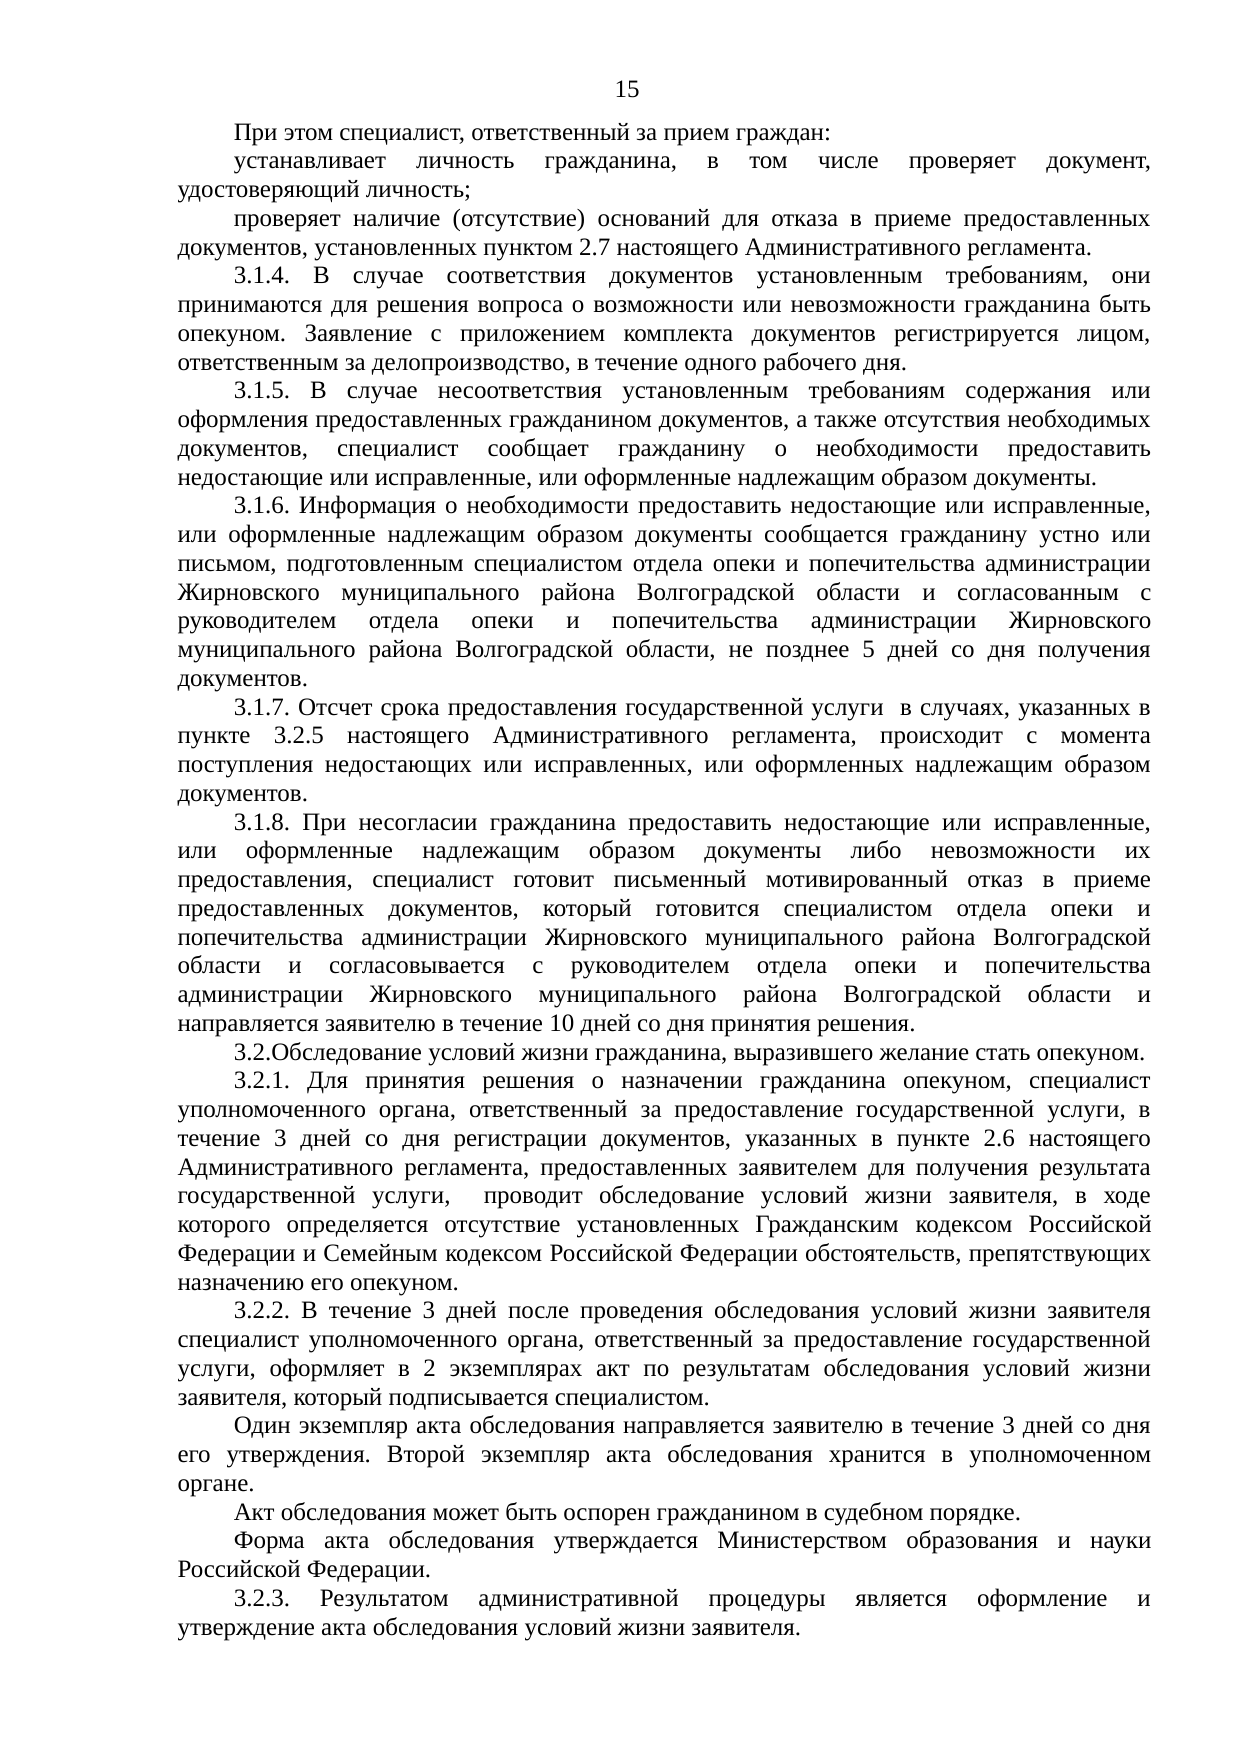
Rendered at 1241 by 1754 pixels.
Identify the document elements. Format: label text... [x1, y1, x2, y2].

text 3.2.Обследование условий жизни гражданина, выразившего желание стать опекуном. [177, 1037, 1152, 1066]
text 3.1.6. Информация о необходимости предоставить недостающие или исправленные, или оформленные надлежащим образом документы сообщается гражданину устно или письмом, подготовленным специалистом отдела опеки и попечительства администрации Жирновского муниципального района Волгоградской области и согласованным с руководителем отдела опеки и попечительства администрации Жирновского муниципального района Волгоградской области, не позднее 5 дней со дня получения документов. [177, 491, 1152, 692]
text 3.1.4. В случае соответствия документов установленным требованиям, они принимаются для решения вопроса о возможности или невозможности гражданина быть опекуном. Заявление с приложением комплекта документов регистрируется лицом, ответственным за делопроизводство, в течение одного рабочего дня. [177, 261, 1152, 376]
text Акт обследования может быть оспорен гражданином в судебном порядке. [177, 1497, 1152, 1526]
text Один экземпляр акта обследования направляется заявителю в течение 3 дней со дня его утверждения. Второй экземпляр акта обследования хранится в уполномоченном органе. [177, 1411, 1152, 1497]
text 3.1.7. Отсчет срока предоставления государственной услуги в случаях, указанных в пункте 3.2.5 настоящего Административного регламента, происходит с момента поступления недостающих или исправленных, или оформленных надлежащим образом документов. [177, 692, 1152, 807]
text 3.1.5. В случае несоответствия установленным требованиям содержания или оформления предоставленных гражданином документов, а также отсутствия необходимых документов, специалист сообщает гражданину о необходимости предоставить недостающие или исправленные, или оформленные надлежащим образом документы. [177, 376, 1152, 491]
text 3.2.1. Для принятия решения о назначении гражданина опекуном, специалист уполномоченного органа, ответственный за предоставление государственной услуги, в течение 3 дней со дня регистрации документов, указанных в пункте 2.6 настоящего Административного регламента, предоставленных заявителем для получения результата государственной услуги, проводит обследование условий жизни заявителя, в ходе которого определяется отсутствие установленных Гражданским кодексом Российской Федерации и Семейным кодексом Российской Федерации обстоятельств, препятствующих назначению его опекуном. [177, 1066, 1152, 1296]
text устанавливает личность гражданина, в том числе проверяет документ, удостоверяющий личность; [177, 146, 1152, 203]
text 3.1.8. При несогласии гражданина предоставить недостающие или исправленные, или оформленные надлежащим образом документы либо невозможности их предоставления, специалист готовит письменный мотивированный отказ в приеме предоставленных документов, который готовится специалистом отдела опеки и попечительства администрации Жирновского муниципального района Волгоградской области и согласовывается с руководителем отдела опеки и попечительства администрации Жирновского муниципального района Волгоградской области и направляется заявителю в течение 10 дней со дня принятия решения. [177, 807, 1152, 1037]
text проверяет наличие (отсутствие) оснований для отказа в приеме предоставленных документов, установленных пунктом 2.7 настоящего Административного регламента. [177, 203, 1152, 261]
text Форма акта обследования утверждается Министерством образования и науки Российской Федерации. [177, 1526, 1152, 1583]
text При этом специалист, ответственный за прием граждан: [177, 117, 1152, 146]
text 3.2.2. В течение 3 дней после проведения обследования условий жизни заявителя специалист уполномоченного органа, ответственный за предоставление государственной услуги, оформляет в 2 экземплярах акт по результатам обследования условий жизни заявителя, который подписывается специалистом. [177, 1296, 1152, 1411]
text 3.2.3. Результатом административной процедуры является оформление и утверждение акта обследования условий жизни заявителя. [177, 1583, 1152, 1641]
